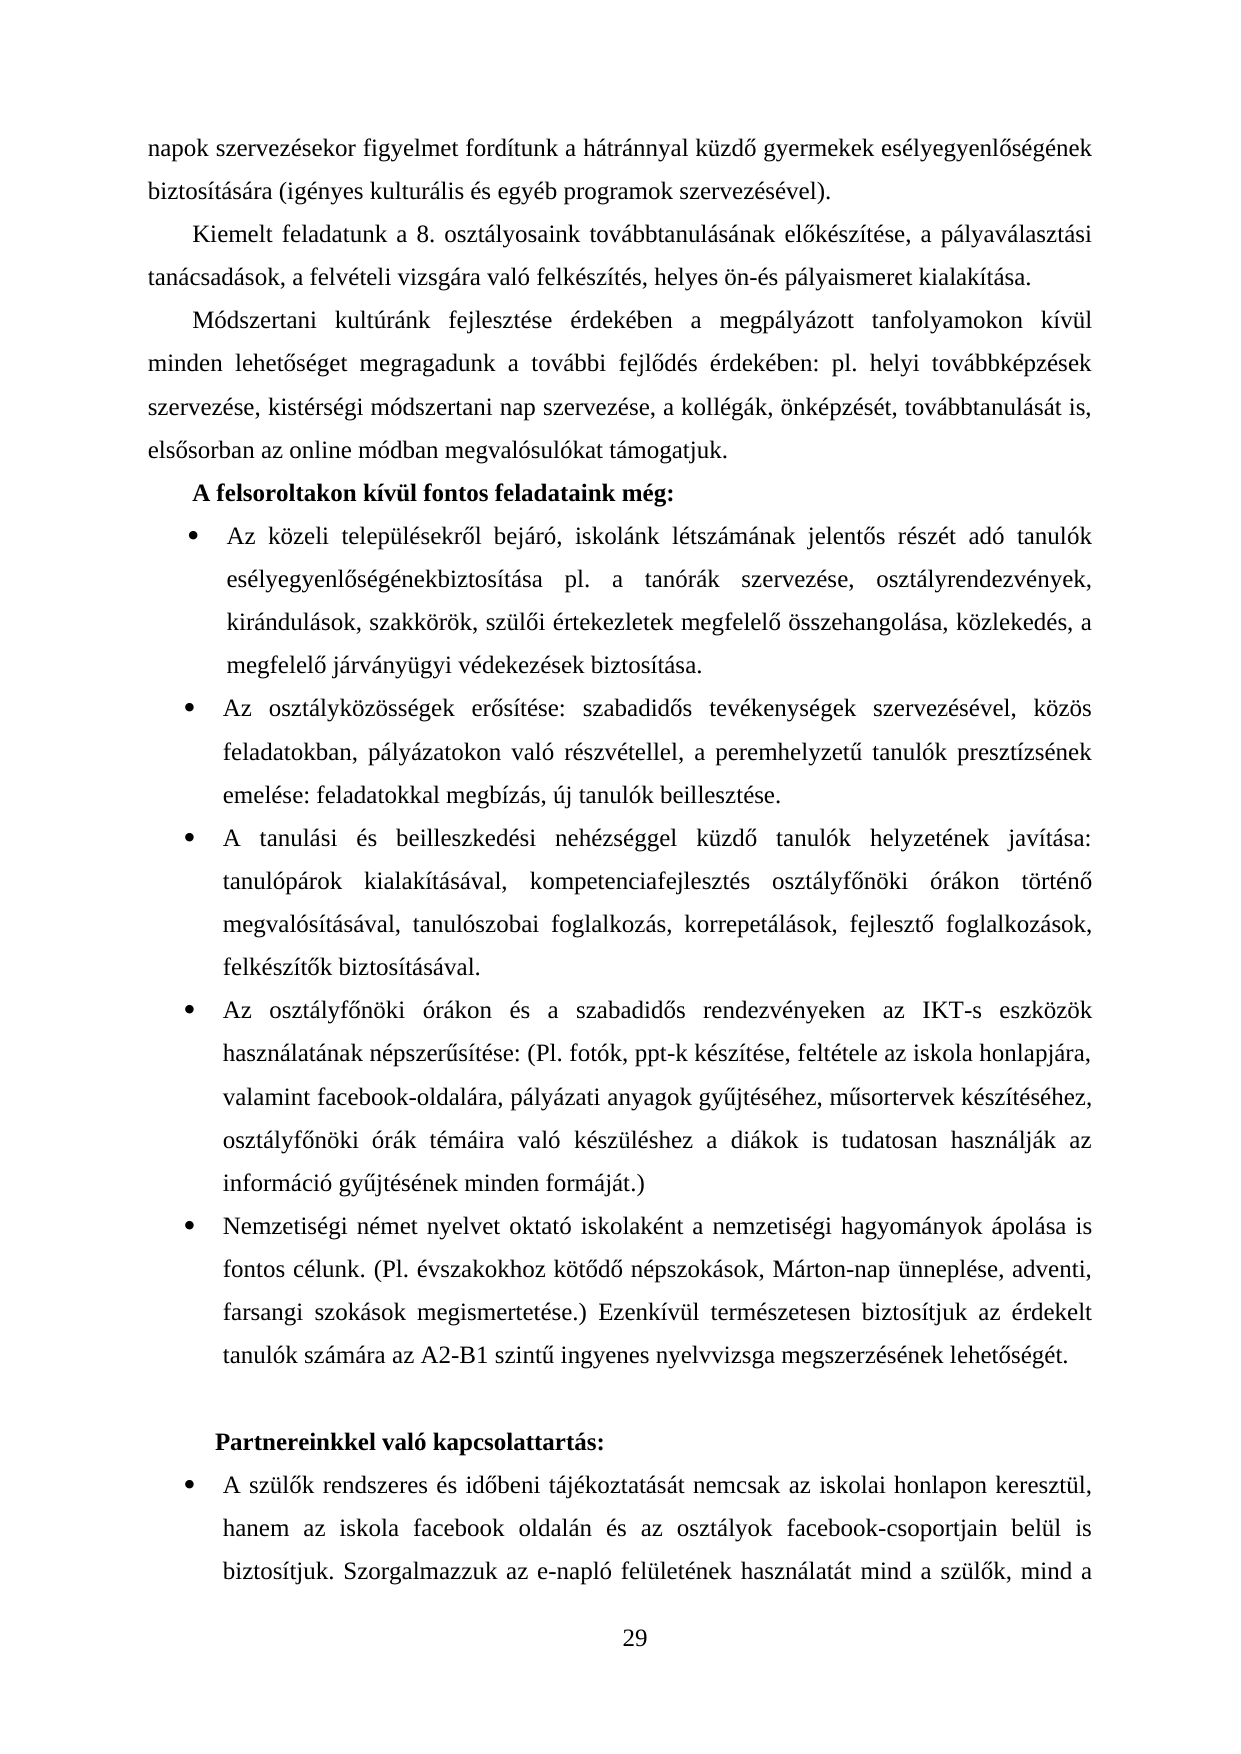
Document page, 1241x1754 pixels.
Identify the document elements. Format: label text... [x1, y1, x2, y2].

list Nemzetiségi német nyelvet oktató iskolaként a nemzetiségi hagyományok ápolása is fontos célunk. (Pl. évszakokhoz kötődő népszokások, Márton-nap ünneplése, adventi, farsangi szokások megismertetése.) Ezenkívül természetesen biztosítjuk az érdekelt tanulók számára az A2-B1 szintű ingyenes nyelvvizsga megszerzésének lehetőségét. [185, 1211, 1093, 1369]
text Partnereinkkel való kapcsolattartás: [185, 1427, 1093, 1455]
text A felsoroltakon kívül fontos feladataink még: [148, 478, 1093, 507]
list Az osztályfőnöki órákon és a szabadidős rendezvényeken az IKT-s eszközök használatának népszerűsítése: (Pl. fotók, ppt-k készítése, feltétele az iskola honlapjára, valamint facebook-oldalára, pályázati anyagok gyűjtéséhez, műsortervek készítéséhez, osztályfőnöki órák témáira való készüléshez a diákok is tudatosan használják az információ gyűjtésének minden formáját.) [185, 995, 1093, 1197]
list A tanulási és beilleszkedési nehézséggel küzdő tanulók helyzetének javítása: tanulópárok kialakításával, kompetenciafejlesztés osztályfőnöki órákon történő megvalósításával, tanulószobai foglalkozás, korrepetálások, fejlesztő foglalkozások, felkészítők biztosításával. [185, 823, 1093, 981]
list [185, 1470, 1093, 1585]
list Az közeli településekről bejáró, iskolánk létszámának jelentős részét adó tanulók esélyegyenlőségénekbiztosítása pl. a tanórák szervezése, osztályrendezvények, kirándulások, szakkörök, szülői értekezletek megfelelő összehangolása, közlekedés, a megfelelő járványügyi védekezések biztosítása. [189, 521, 1093, 679]
list Az osztályközösségek erősítése: szabadidős tevékenységek szervezésével, közös feladatokban, pályázatokon való részvétellel, a peremhelyzetű tanulók presztízsének emelése: feladatokkal megbízás, új tanulók beillesztése. [185, 693, 1093, 808]
text Módszertani kultúránk fejlesztése érdekében a megpályázott tanfolyamokon kívül minden lehetőséget megragadunk a további fejlődés érdekében: pl. helyi továbbképzések szervezése, kistérségi módszertani nap szervezése, a kollégák, önképzését, továbbtanulását is, elsősorban az online módban megvalósulókat támogatjuk. [148, 305, 1093, 463]
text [148, 133, 1093, 205]
text Kiemelt feladatunk a 8. osztályosaink továbbtanulásának előkészítése, a pályaválasztási tanácsadások, a felvételi vizsgára való felkészítés, helyes ön-és pályaismeret kialakítása. [148, 219, 1093, 291]
